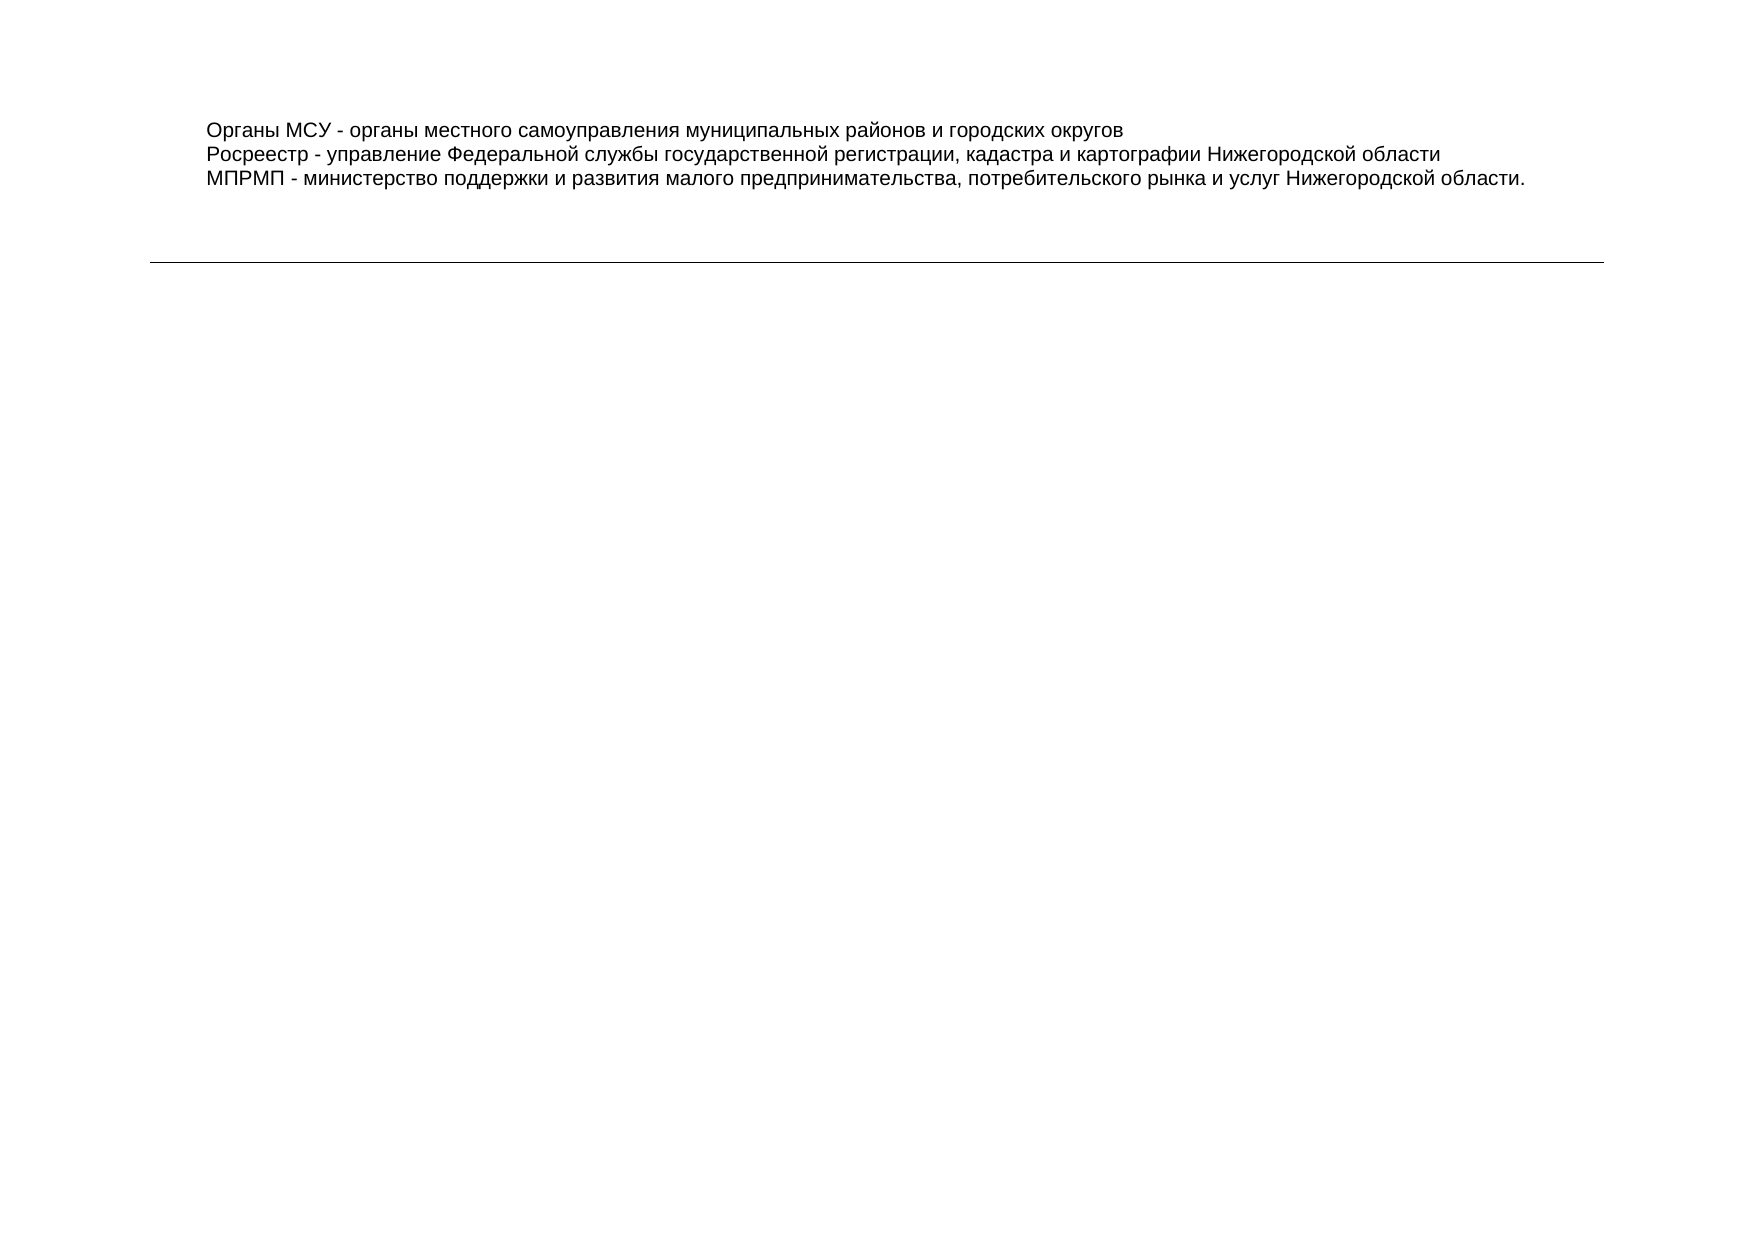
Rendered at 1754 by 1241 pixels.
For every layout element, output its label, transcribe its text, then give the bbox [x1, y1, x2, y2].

text Органы МСУ - органы местного самоуправления муниципальных районов и городских округов [150, 118, 1604, 142]
text МПРМП - министерство поддержки и развития малого предпринимательства, потребительского рынка и услуг Нижегородской области. [150, 166, 1604, 190]
text Росреестр - управление Федеральной службы государственной регистрации, кадастра и картографии Нижегородской области [150, 142, 1604, 166]
